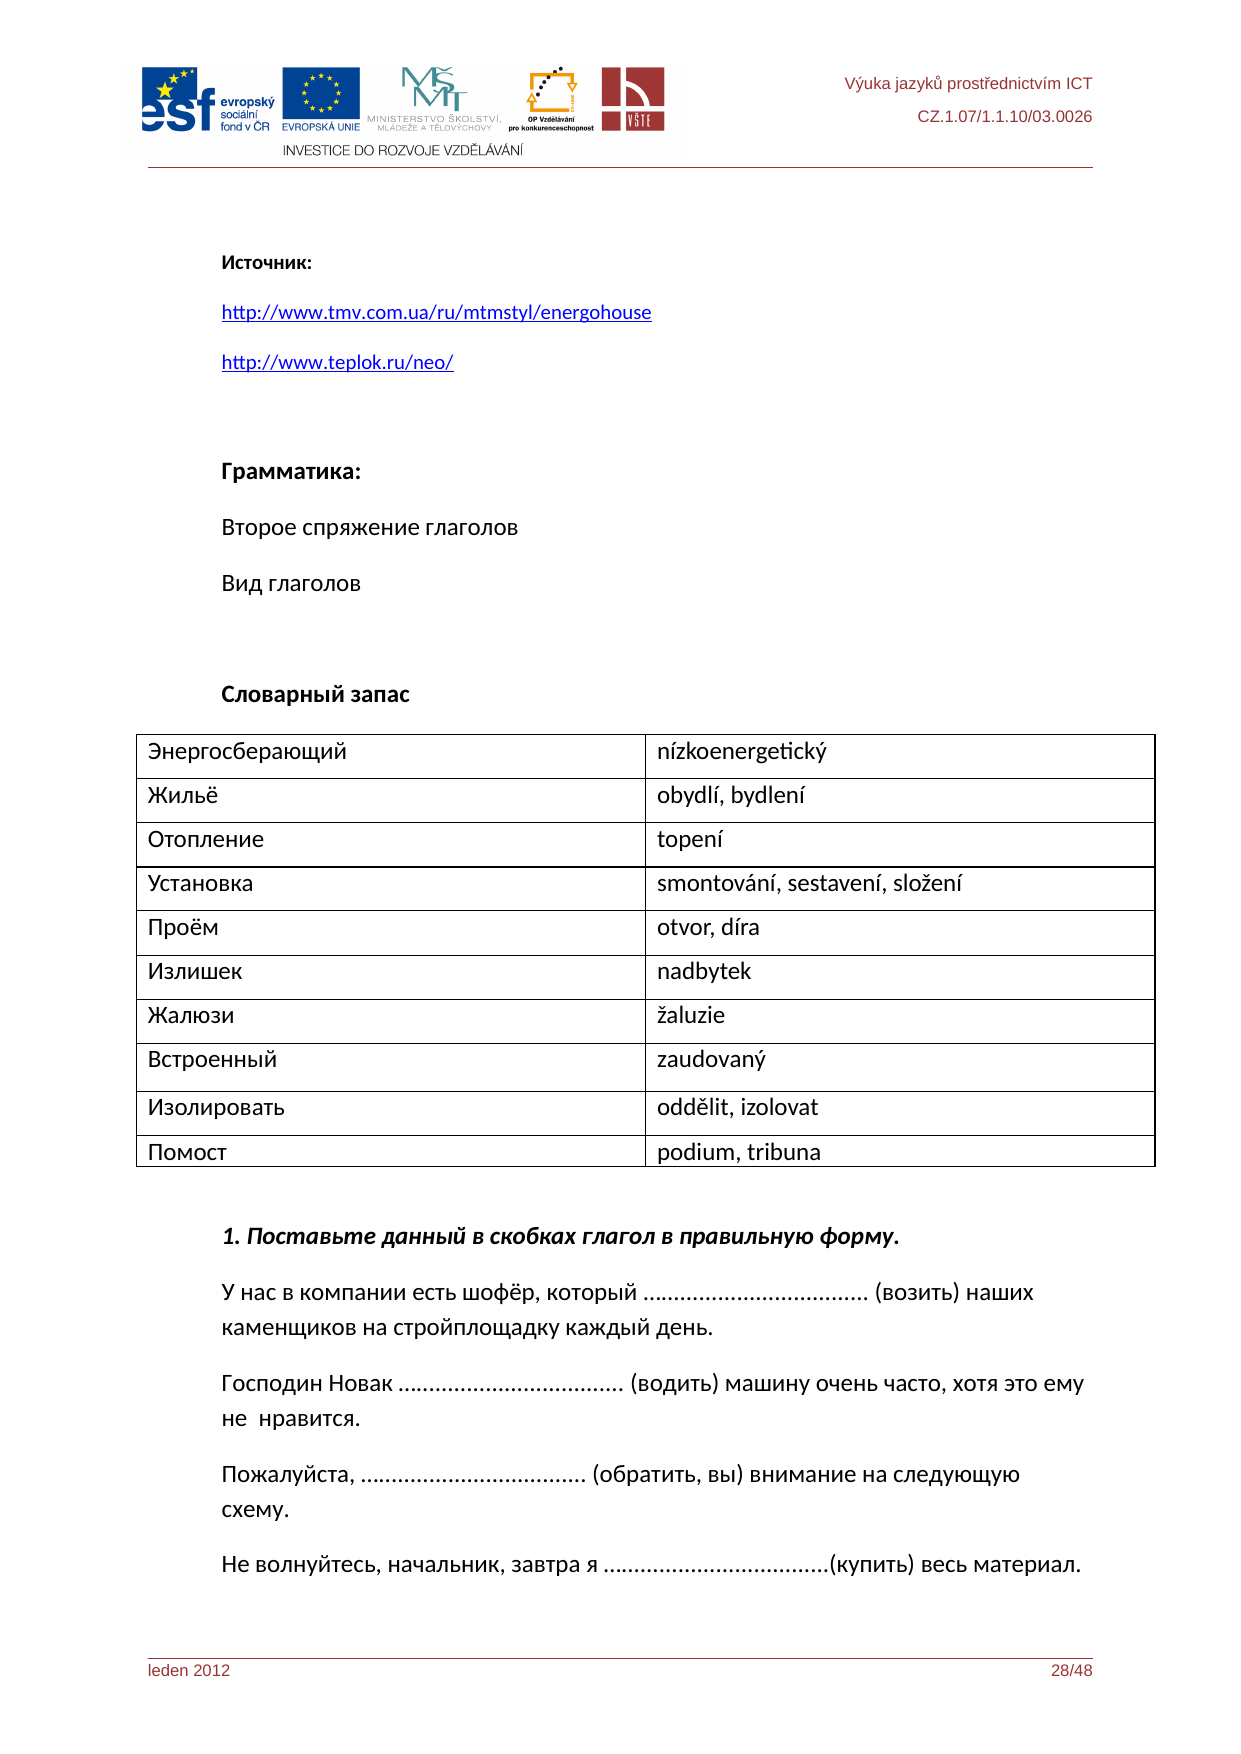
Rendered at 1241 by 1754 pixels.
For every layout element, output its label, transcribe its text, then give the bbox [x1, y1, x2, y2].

table_header Энергосберающий [137, 735, 645, 778]
text http://www.tmv.com.ua/ru/mtmstyl/energohouse [148, 299, 1093, 324]
table_cell Изолировать [137, 1092, 645, 1134]
table_cell Жильё [137, 779, 645, 822]
table_cell Установка [137, 868, 645, 910]
table_header nízkoenergetický [646, 735, 1154, 778]
table_cell Отопление [137, 823, 645, 866]
text Словарный запас [148, 678, 1093, 709]
text Господин Новак …................................. (водить) машину очень часто, хотя это ему не нравится. [221, 1367, 1093, 1432]
text Источник: [221, 249, 1093, 274]
table_cell Встроенный [137, 1044, 645, 1091]
text Пожалуйста, …................................. (обратить, вы) внимание на следующую схему. [221, 1458, 1093, 1523]
table_cell topení [646, 823, 1154, 866]
table_cell otvor, díra [646, 911, 1154, 954]
table_cell Проём [137, 911, 645, 954]
table_cell smontování, sestavení, složení [646, 868, 1154, 910]
text Второе спряжение глаголов [148, 511, 1093, 541]
table_cell obydlí, bydlení [646, 779, 1154, 822]
text Не волнуйтесь, начальник, завтра я ….................................(купить) весь материал. [221, 1548, 1093, 1579]
table_cell podium, tribuna [646, 1136, 1154, 1166]
picture [120, 65, 686, 160]
table_cell nadbytek [646, 956, 1154, 998]
table_cell Помост [137, 1136, 645, 1166]
table_cell žaluzie [646, 1000, 1154, 1043]
text 1. Поставьте данный в скобках глагол в правильную форму. [221, 1220, 1093, 1251]
table_cell oddělit, izolovat [646, 1092, 1154, 1134]
text http://www.teplok.ru/neo/ [148, 349, 1093, 374]
table_cell Излишек [137, 956, 645, 998]
table_cell zaudovaný [646, 1044, 1154, 1091]
text Вид глаголов [148, 567, 1093, 597]
table_cell Жалюзи [137, 1000, 645, 1043]
text Грамматика: [148, 455, 1093, 486]
text У нас в компании есть шофёр, который …................................. (возить) наших каменщиков на стройплощадку каждый день. [221, 1276, 1093, 1342]
